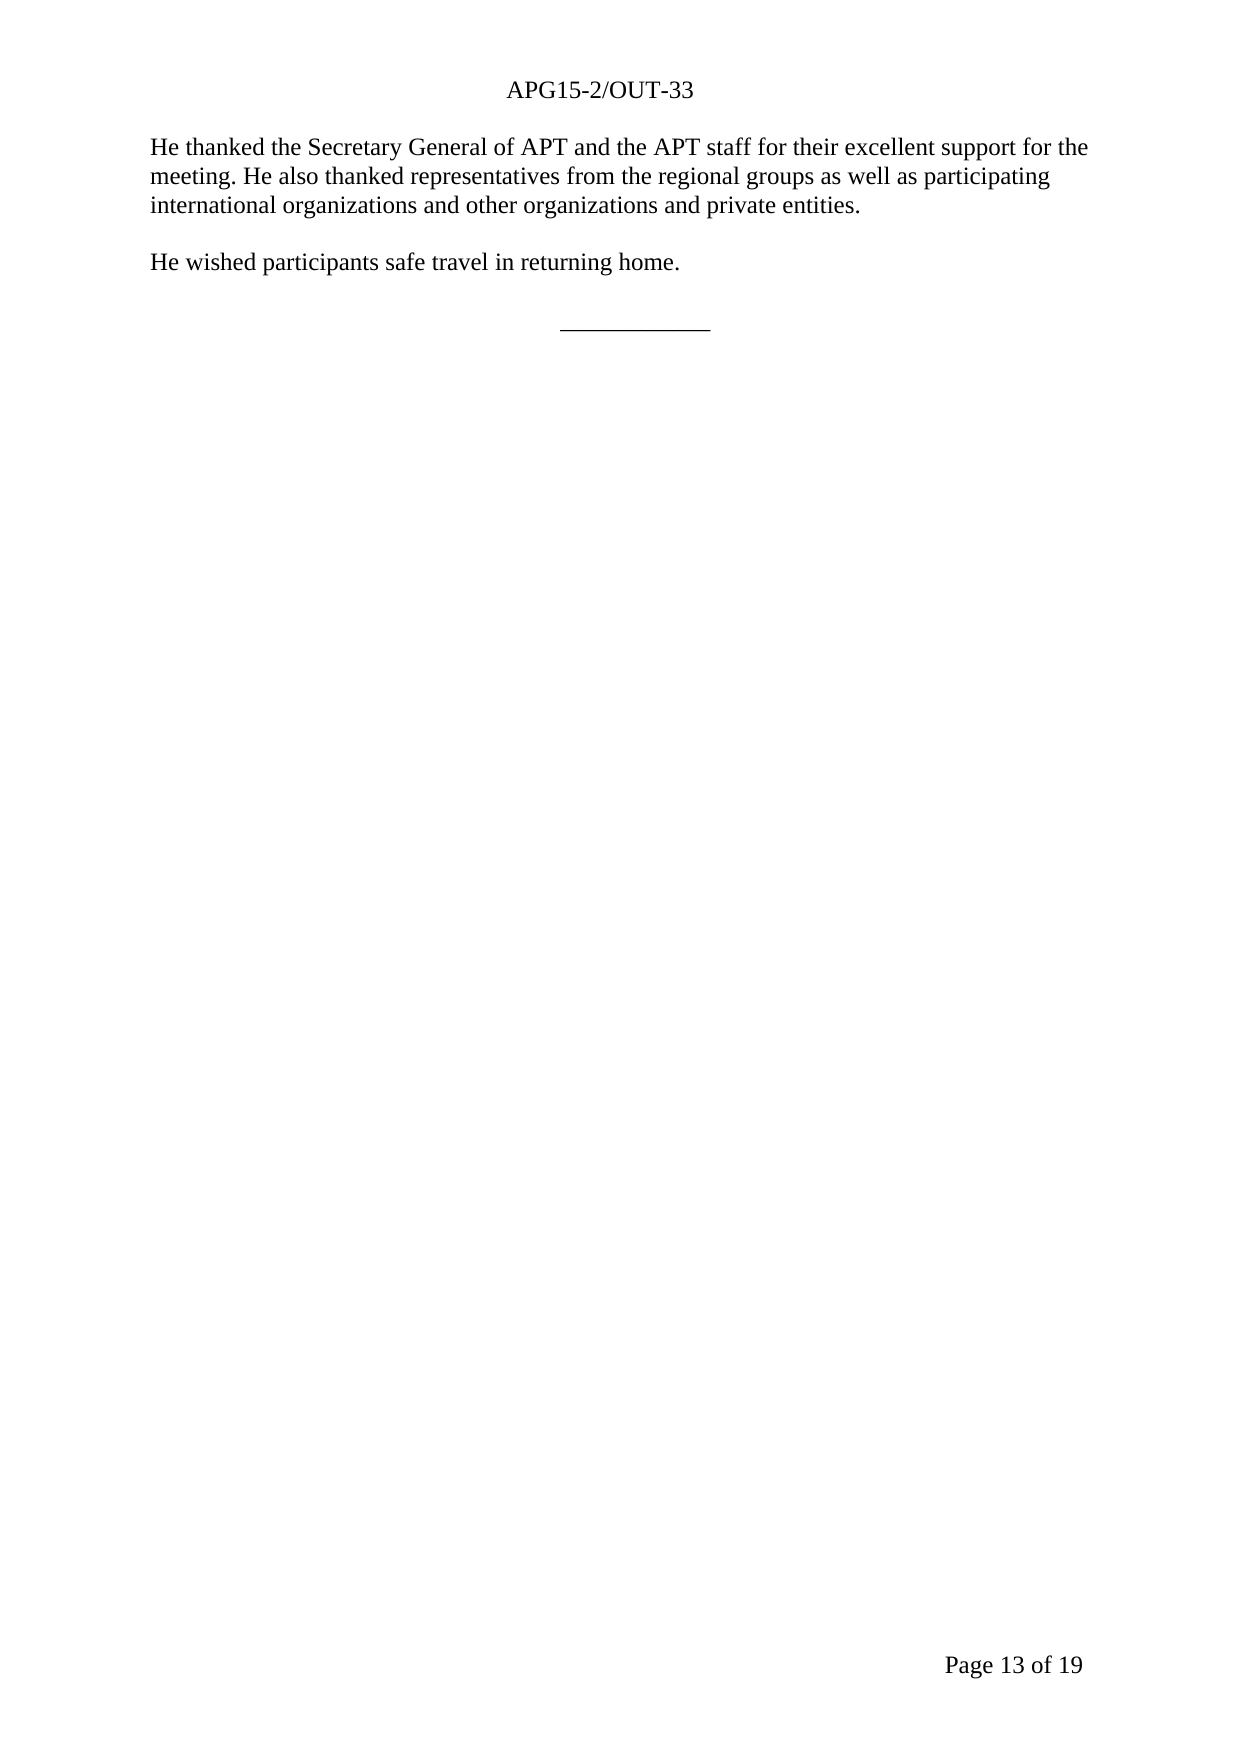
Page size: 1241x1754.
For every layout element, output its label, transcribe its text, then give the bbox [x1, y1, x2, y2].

text He wished participants safe travel in returning home. [150, 247, 1120, 276]
text He thanked the Secretary General of APT and the APT staff for their excellent support for the meeting. He also thanked representatives from the regional groups as well as participating international organizations and other organizations and private entities. [150, 132, 1120, 219]
text ____________ [150, 305, 1120, 334]
